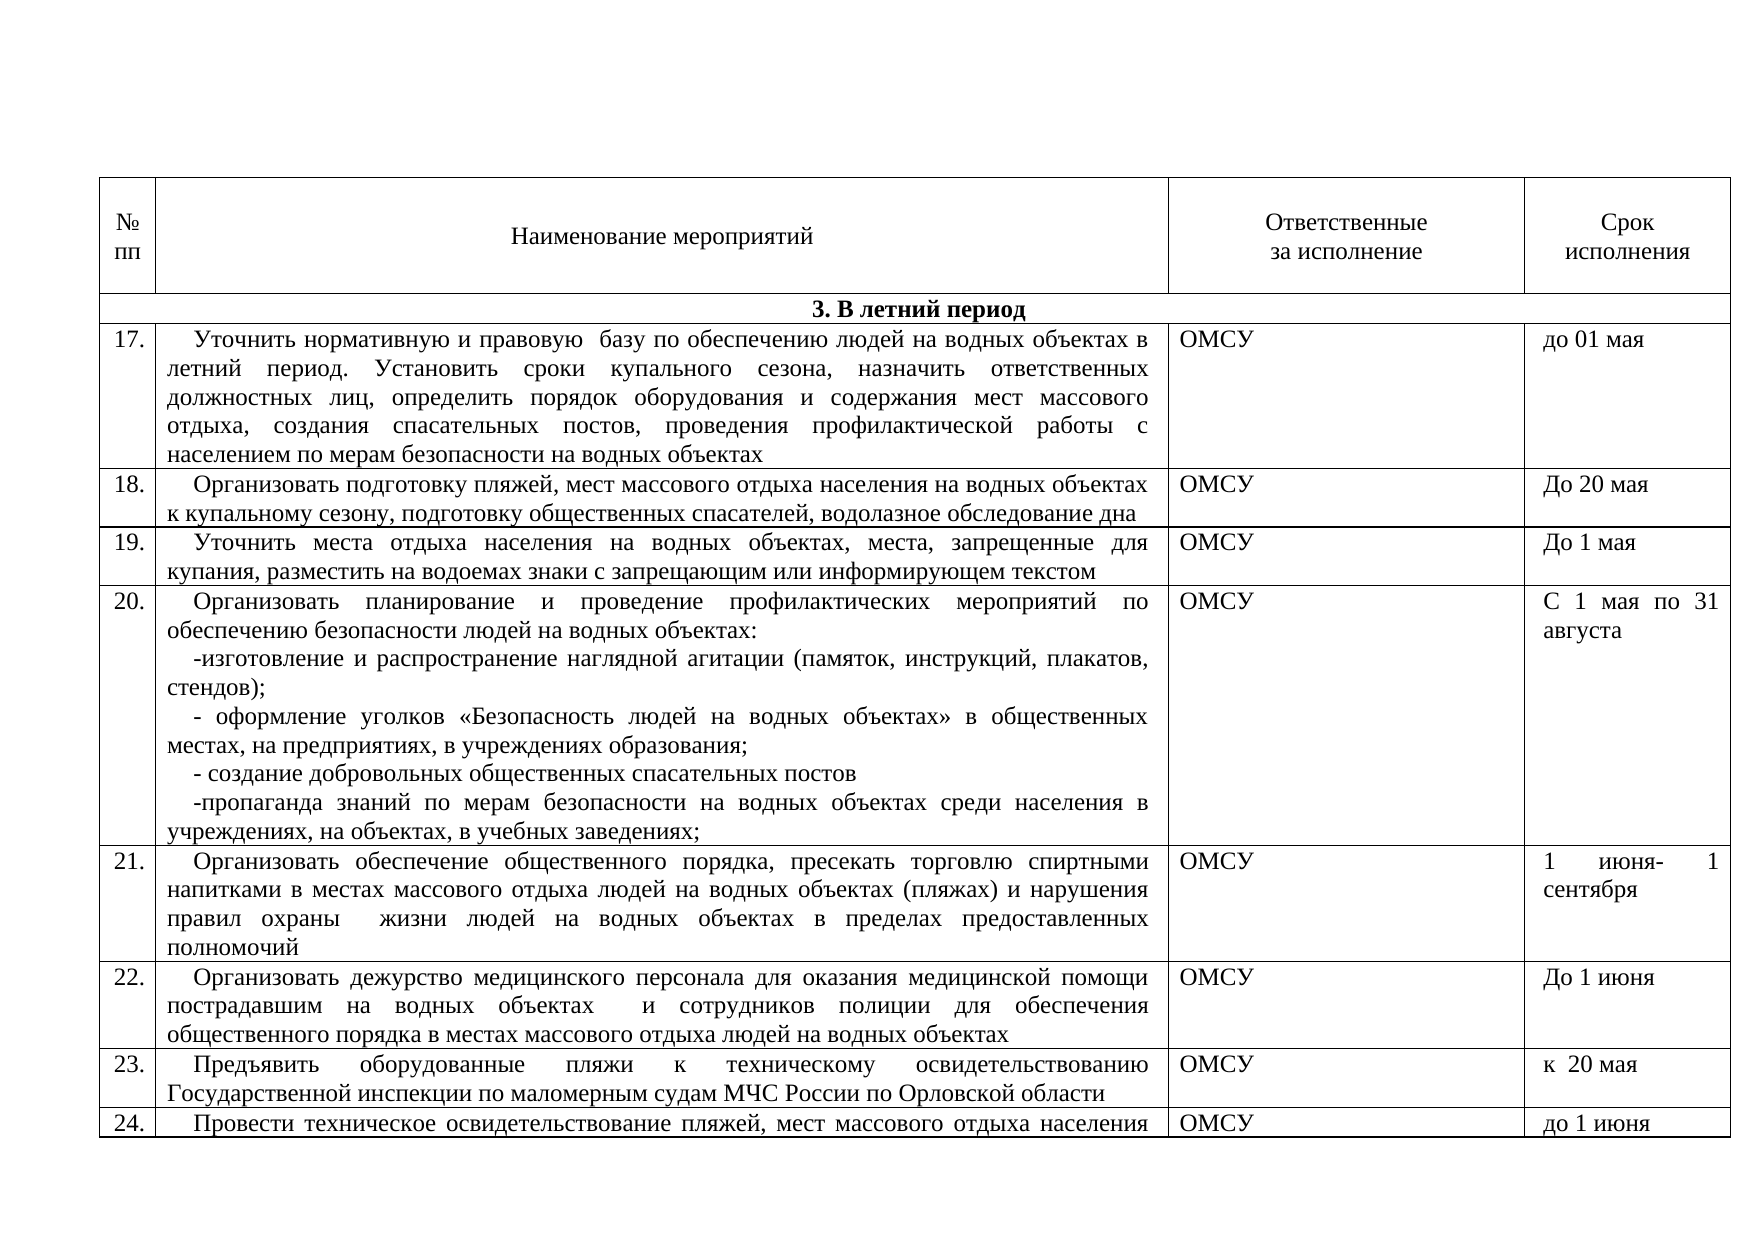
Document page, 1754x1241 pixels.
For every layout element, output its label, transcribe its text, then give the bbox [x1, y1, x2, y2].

table_cell [100, 1049, 155, 1107]
table_cell До 20 мая [1525, 469, 1730, 526]
table_cell Организовать обеспечение общественного порядка, пресекать торговлю спиртными напитками в местах массового отдыха людей на водных объектах (пляжах) и нарушения правил охраны жизни людей на водных объектах в пределах предоставленных полномочий [156, 846, 1168, 961]
table_cell Предъявить оборудованные пляжи к техническому освидетельствованию Государственной инспекции по маломерным судам МЧС России по Орловской области [156, 1049, 1168, 1107]
table_cell [100, 528, 155, 585]
table_cell 1 июня- 1 сентября [1525, 846, 1730, 961]
table_cell п [100, 1108, 155, 1136]
table_cell ОМСУ [1169, 1108, 1524, 1136]
table_header Ответственные за исполнение [1169, 178, 1524, 293]
table_cell 3. В летний период [100, 294, 1730, 323]
table_cell ОМСУ [1169, 962, 1524, 1048]
table_header Срок исполнения [1525, 178, 1730, 293]
table_cell Организовать дежурство медицинского персонала для оказания медицинской помощи пострадавшим на водных объектах и сотрудников полиции для обеспечения общественного порядка в местах массового отдыха людей на водных объектах [156, 962, 1168, 1048]
table_cell [100, 324, 155, 468]
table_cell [156, 1108, 1168, 1136]
table_cell С 1 мая по 31 августа [1525, 586, 1730, 845]
table_cell До 1 июня [1525, 962, 1730, 1048]
table_cell [100, 846, 155, 961]
table_cell ОМСУ [1169, 324, 1524, 468]
table_cell ОМСУ [1169, 586, 1524, 845]
table_cell Уточнить нормативную и правовую базу по обеспечению людей на водных объектах в летний период. Установить сроки купального сезона, назначить ответственных должностных лиц, определить порядок оборудования и содержания мест массового отдыха, создания спасательных постов, проведения профилактической работы с населением по мерам безопасности на водных объектах [156, 324, 1168, 468]
table_cell [100, 586, 155, 845]
table_cell Организовать подготовку пляжей, мест массового отдыха населения на водных объектах к купальному сезону, подготовку общественных спасателей, водолазное обследование дна [156, 469, 1168, 526]
table_cell Организовать планирование и проведение профилактических мероприятий по обеспечению безопасности людей на водных объектах: -изготовление и распространение наглядной агитации (памяток, инструкций, плакатов, стендов); - оформление уголков «Безопасность людей на водных объектах» в общественных местах, на предприятиях, в учреждениях образования; - создание добровольных общественных спасательных постов -пропаганда знаний по мерам безопасности на водных объектах среди населения в учреждениях, на объектах, в учебных заведениях; [156, 586, 1168, 845]
table_cell ОМСУ [1169, 528, 1524, 585]
table_cell Уточнить места отдыха населения на водных объектах, места, запрещенные для купания, разместить на водоемах знаки с запрещающим или информирующем текстом [156, 528, 1168, 585]
table_cell ОМСУ [1169, 846, 1524, 961]
table_cell ОМСУ [1169, 469, 1524, 526]
table_header Наименование мероприятий [156, 178, 1168, 293]
table_cell [100, 469, 155, 526]
table_cell [100, 962, 155, 1048]
table_header № пп [100, 178, 155, 293]
table_cell до 1 июня [1525, 1108, 1730, 1136]
table_cell до 01 мая [1525, 324, 1730, 468]
table_cell к 20 мая [1525, 1049, 1730, 1107]
table_cell ОМСУ [1169, 1049, 1524, 1107]
table_cell До 1 мая [1525, 528, 1730, 585]
